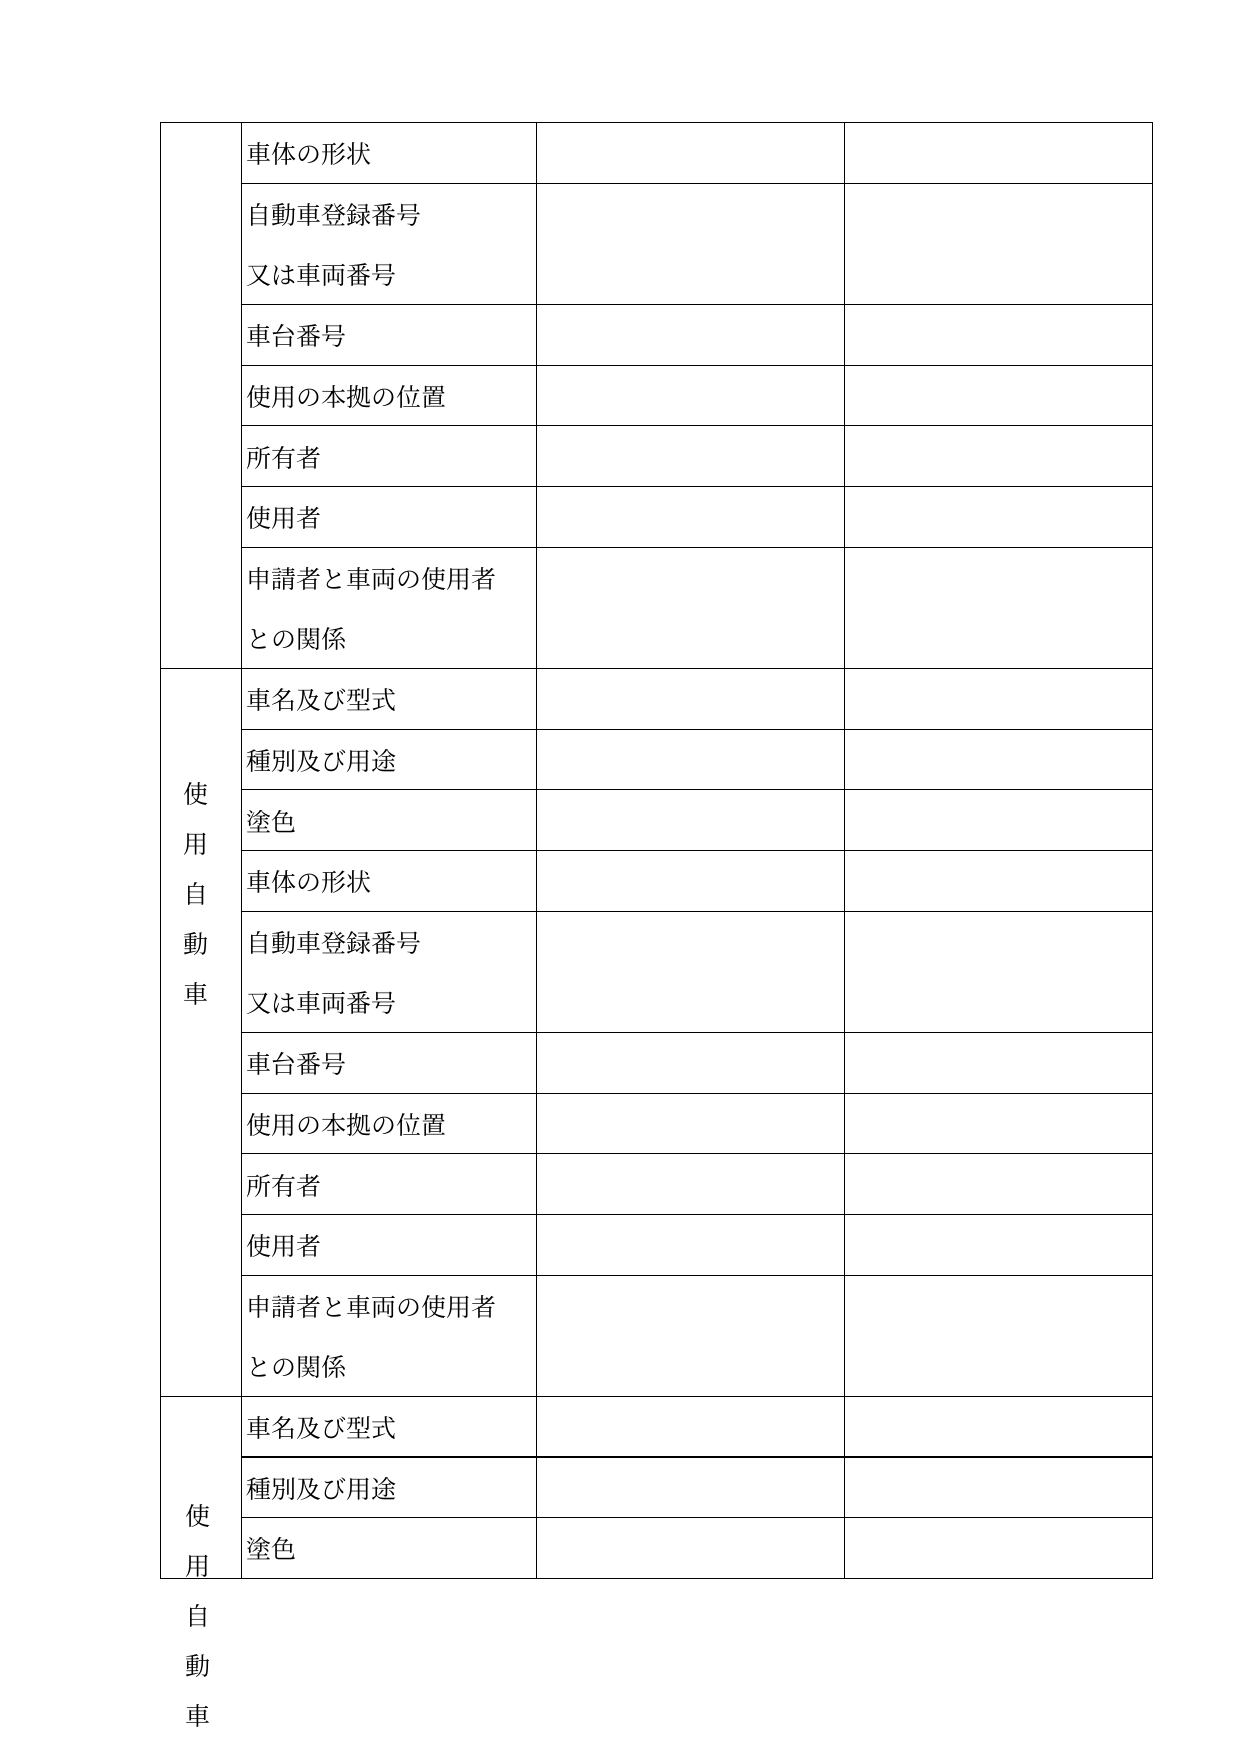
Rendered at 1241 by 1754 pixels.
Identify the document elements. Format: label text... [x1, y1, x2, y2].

table_cell [845, 426, 1152, 486]
table_cell [537, 1397, 844, 1456]
table_cell 車体の形状 [242, 851, 536, 911]
table_cell [537, 123, 844, 183]
table_cell 車名及び型式 [242, 669, 536, 728]
table_cell [537, 305, 844, 364]
table_cell [537, 487, 844, 547]
table_cell 使用者 [242, 1215, 536, 1275]
table_cell [537, 548, 844, 668]
table_cell [845, 305, 1152, 364]
table_cell 申請者と車両の使用者 との関係 [242, 548, 536, 668]
table_cell [845, 851, 1152, 911]
table_cell [537, 1276, 844, 1396]
table_cell [845, 1397, 1152, 1456]
table_cell 申請者と車両の使用者 との関係 [242, 1276, 536, 1396]
table_cell 種別及び用途 [242, 730, 536, 789]
table_cell [537, 1154, 844, 1214]
table_cell [845, 669, 1152, 728]
table_cell [537, 790, 844, 850]
table_cell [537, 366, 844, 425]
table_cell [161, 669, 241, 1396]
table_cell [537, 912, 844, 1032]
table_cell [537, 730, 844, 789]
table_cell [537, 1458, 844, 1517]
table_cell [845, 1518, 1152, 1578]
table_cell [845, 790, 1152, 850]
table_cell [845, 1094, 1152, 1153]
table_cell [845, 1033, 1152, 1092]
table_cell [845, 730, 1152, 789]
table_cell 車体の形状 [242, 123, 536, 183]
table_cell 車台番号 [242, 305, 536, 364]
table_cell 使用者 [242, 487, 536, 547]
table_cell 使用の本拠の位置 [242, 1094, 536, 1153]
table_cell 自動車登録番号 又は車両番号 [242, 912, 536, 1032]
table_cell 使用の本拠の位置 [242, 366, 536, 425]
table_cell 車名及び型式 [242, 1397, 536, 1456]
table_cell [845, 548, 1152, 668]
table_cell [845, 912, 1152, 1032]
table_cell [537, 669, 844, 728]
table_cell [537, 851, 844, 911]
table_cell 自動車登録番号 又は車両番号 [242, 184, 536, 304]
table_cell [845, 1215, 1152, 1275]
table_cell [845, 1458, 1152, 1517]
table_cell [845, 184, 1152, 304]
table_cell [161, 1397, 241, 1578]
table_cell [845, 366, 1152, 425]
table_cell [845, 487, 1152, 547]
table_cell 塗色 [242, 1518, 536, 1578]
table_cell 塗色 [242, 790, 536, 850]
table_cell 種別及び用途 [242, 1458, 536, 1517]
table_cell [537, 1094, 844, 1153]
table_cell 所有者 [242, 1154, 536, 1214]
table_cell [537, 184, 844, 304]
table_cell [845, 1276, 1152, 1396]
table_cell [537, 1215, 844, 1275]
table_cell [537, 426, 844, 486]
table_cell [845, 123, 1152, 183]
table_cell [845, 1154, 1152, 1214]
table_cell 所有者 [242, 426, 536, 486]
table_cell 車台番号 [242, 1033, 536, 1092]
table_cell [537, 1033, 844, 1092]
table_cell [537, 1518, 844, 1578]
